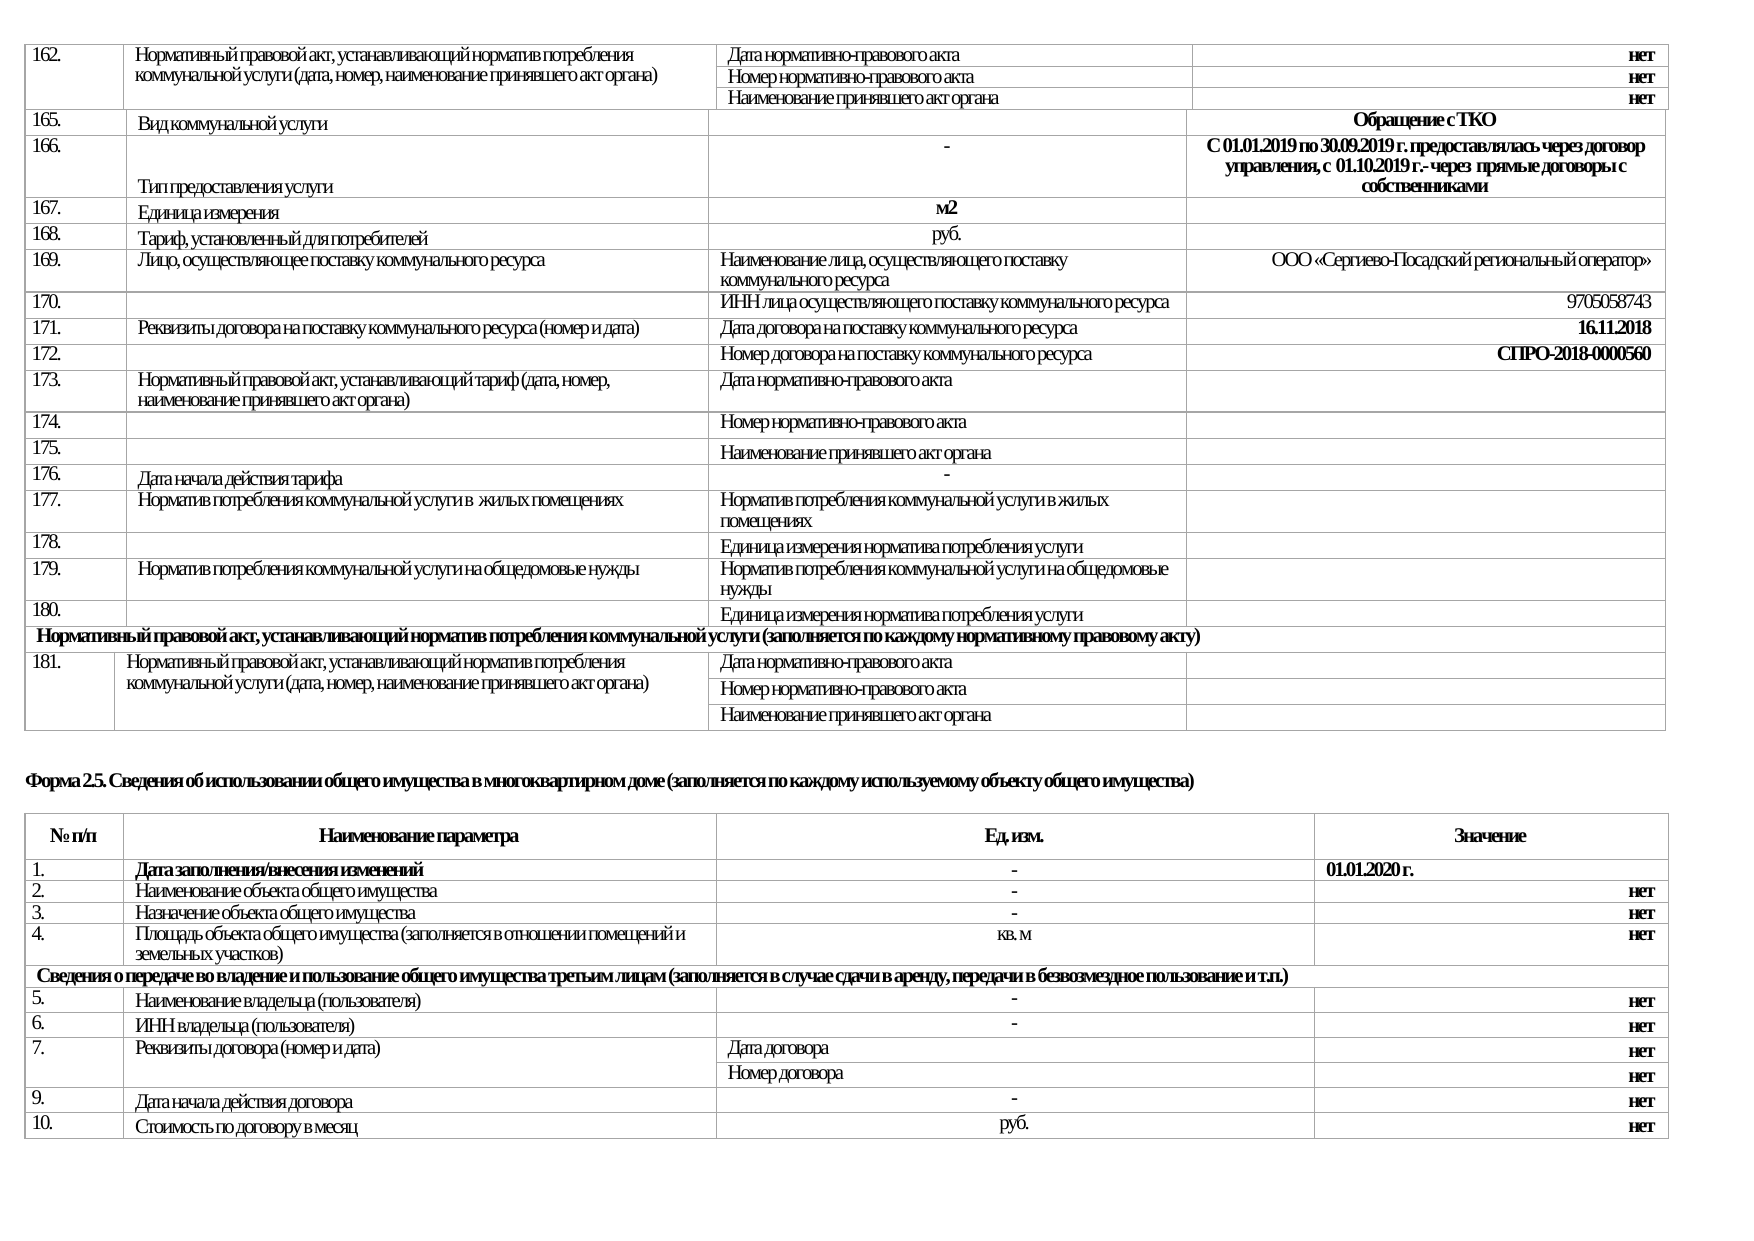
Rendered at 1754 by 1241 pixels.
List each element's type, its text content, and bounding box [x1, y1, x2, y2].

table_cell [26, 293, 126, 317]
table_cell [1187, 198, 1665, 223]
table_cell [26, 491, 126, 532]
table_cell Дата начала действия тарифа [127, 465, 708, 489]
table_cell нет [1193, 67, 1668, 87]
table_cell нет [1315, 924, 1668, 965]
table_cell кв. м [717, 924, 1314, 965]
table_cell руб. [709, 224, 1186, 249]
table_cell [1187, 705, 1665, 730]
table_cell [26, 250, 126, 291]
table_cell Номер договора на поставку коммунального ресурса [709, 345, 1186, 369]
table_cell Единица измерения норматива потребления услуги [709, 533, 1186, 558]
table_cell Наименование принявшего акт органа [709, 439, 1186, 463]
table_cell 9705058743 [1187, 293, 1665, 317]
table_cell - [717, 1013, 1314, 1037]
table_cell [26, 465, 126, 489]
table_cell [26, 439, 126, 463]
table_cell ИНН владельца (пользователя) [124, 1013, 716, 1037]
table_cell [127, 345, 708, 369]
table_cell - [717, 903, 1314, 923]
table_cell Дата начала действия договора [124, 1088, 716, 1112]
table_cell [1187, 559, 1665, 599]
table_cell [26, 988, 123, 1012]
table_cell [127, 601, 708, 626]
table_cell Обращение с ТКО [1187, 110, 1665, 135]
table_cell Реквизиты договора (номер и дата) [124, 1038, 716, 1087]
table_cell [1187, 653, 1665, 678]
table_cell [1187, 465, 1665, 489]
table_cell Лицо, осуществляющее поставку коммунального ресурса [127, 250, 708, 291]
table_cell [127, 293, 708, 317]
table_cell [26, 110, 126, 135]
table_cell Реквизиты договора на поставку коммунального ресурса (номер и дата) [127, 319, 708, 343]
table_cell [26, 1113, 123, 1137]
table_cell Стоимость по договору в месяц [124, 1113, 716, 1137]
table_cell нет [1315, 1013, 1668, 1037]
table_cell [26, 224, 126, 249]
table_cell [1187, 413, 1665, 437]
table_cell Нормативный правовой акт, устанавливающий тариф (дата, номер, наименование принявшего акт органа) [127, 371, 708, 411]
table_cell СПРО-2018-0000560 [1187, 345, 1665, 369]
table_cell Тариф, установленный для потребителей [127, 224, 708, 249]
table_cell 16.11.2018 [1187, 319, 1665, 343]
table_cell [709, 110, 1186, 135]
table_cell нет [1315, 1113, 1668, 1137]
table_cell [26, 881, 123, 902]
table_cell [1187, 439, 1665, 463]
table_cell Норматив потребления коммунальной услуги на общедомовые нужды [709, 559, 1186, 599]
table_cell нет [1315, 988, 1668, 1012]
table_cell Наименование владельца (пользователя) [124, 988, 716, 1012]
table_cell Номер нормативно-правового акта [709, 413, 1186, 437]
table_cell [26, 533, 126, 558]
text Форма 2.5. Сведения об использовании общего имущества в многоквартирном доме (заполняется по каждому используемому объекту общего имущества) [25, 772, 1668, 792]
table_cell - [717, 988, 1314, 1012]
table_header Наименование параметра [124, 814, 716, 859]
table_cell [26, 319, 126, 343]
table_cell [26, 924, 123, 965]
table_cell нет [1315, 1038, 1668, 1062]
table_cell нет [1315, 881, 1668, 902]
table_cell [26, 136, 126, 197]
table_cell Наименование принявшего акт органа [709, 705, 1186, 730]
table_cell [26, 903, 123, 923]
table_cell [127, 439, 708, 463]
table_cell [26, 559, 126, 599]
table_cell - [709, 465, 1186, 489]
table_cell ИНН лица осуществляющего поставку коммунального ресурса [709, 293, 1186, 317]
table_cell [26, 860, 123, 880]
table_cell Нормативный правовой акт, устанавливающий норматив потребления коммунальной услуги (заполняется по каждому нормативному правовому акту) [26, 627, 1665, 652]
table_cell нет [1315, 1088, 1668, 1112]
table_cell Наименование объекта общего имущества [124, 881, 716, 902]
table_cell С 01.01.2019 по 30.09.2019 г. предоставлялась через договор управления, с 01.10.2019 г.- через прямые договоры с собственниками [1187, 136, 1665, 197]
table_cell [26, 653, 114, 730]
table_cell Наименование лица, осуществляющего поставку коммунального ресурса [709, 250, 1186, 291]
table_cell [26, 371, 126, 411]
table_cell - [709, 136, 1186, 197]
table_cell Дата нормативно-правового акта [709, 371, 1186, 411]
table_cell Дата нормативно-правового акта [709, 653, 1186, 678]
table_cell - [717, 860, 1314, 880]
table_cell [1187, 601, 1665, 626]
table_cell 01.01.2020 г. [1315, 860, 1668, 880]
table_header Значение [1315, 814, 1668, 859]
table_cell [26, 345, 126, 369]
table_cell нет [1193, 88, 1668, 109]
table_cell [127, 413, 708, 437]
table_cell [1187, 533, 1665, 558]
table_cell Наименование принявшего акт органа [717, 88, 1192, 109]
table_cell [26, 413, 126, 437]
table_cell Дата заполнения/внесения изменений [124, 860, 716, 880]
table_cell [1187, 224, 1665, 249]
table_cell нет [1315, 903, 1668, 923]
table_cell [1187, 679, 1665, 704]
table_cell - [717, 1088, 1314, 1112]
table_cell Сведения о передаче во владение и пользование общего имущества третьим лицам (заполняется в случае сдачи в аренду, передачи в безвозмездное пользование и т.п.) [26, 966, 1668, 987]
table_cell [1187, 491, 1665, 532]
table_cell Тип предоставления услуги [127, 136, 708, 197]
table_cell Номер нормативно-правового акта [709, 679, 1186, 704]
table_cell - [717, 881, 1314, 902]
table_cell [26, 198, 126, 223]
table_cell Единица измерения норматива потребления услуги [709, 601, 1186, 626]
table_cell [26, 601, 126, 626]
table_cell Нормативный правовой акт, устанавливающий норматив потребления коммунальной услуги (дата, номер, наименование принявшего акт органа) [124, 45, 716, 109]
table_cell Вид коммунальной услуги [127, 110, 708, 135]
table_cell Площадь объекта общего имущества (заполняется в отношении помещений и земельных участков) [124, 924, 716, 965]
table_header № п/п [26, 814, 123, 859]
table_cell нет [1193, 45, 1668, 66]
table_cell [26, 1013, 123, 1037]
table_cell нет [1315, 1063, 1668, 1087]
table_header Ед. изм. [717, 814, 1314, 859]
table_cell Дата договора на поставку коммунального ресурса [709, 319, 1186, 343]
table_cell Дата договора [717, 1038, 1314, 1062]
table_cell м2 [709, 198, 1186, 223]
table_cell [26, 1088, 123, 1112]
table_cell Норматив потребления коммунальной услуги на общедомовые нужды [127, 559, 708, 599]
table_cell ООО «Сергиево-Посадский региональный оператор» [1187, 250, 1665, 291]
table_cell Норматив потребления коммунальной услуги в жилых помещениях [709, 491, 1186, 532]
table_cell Нормативный правовой акт, устанавливающий норматив потребления коммунальной услуги (дата, номер, наименование принявшего акт органа) [115, 653, 708, 730]
table_cell [26, 1038, 123, 1087]
table_cell Назначение объекта общего имущества [124, 903, 716, 923]
table_cell [1187, 371, 1665, 411]
table_cell Единица измерения [127, 198, 708, 223]
table_cell [26, 45, 123, 109]
table_cell [127, 533, 708, 558]
table_cell руб. [717, 1113, 1314, 1137]
table_cell Номер нормативно-правового акта [717, 67, 1192, 87]
table_cell Норматив потребления коммунальной услуги в жилых помещениях [127, 491, 708, 532]
table_cell Дата нормативно-правового акта [717, 45, 1192, 66]
table_cell Номер договора [717, 1063, 1314, 1087]
